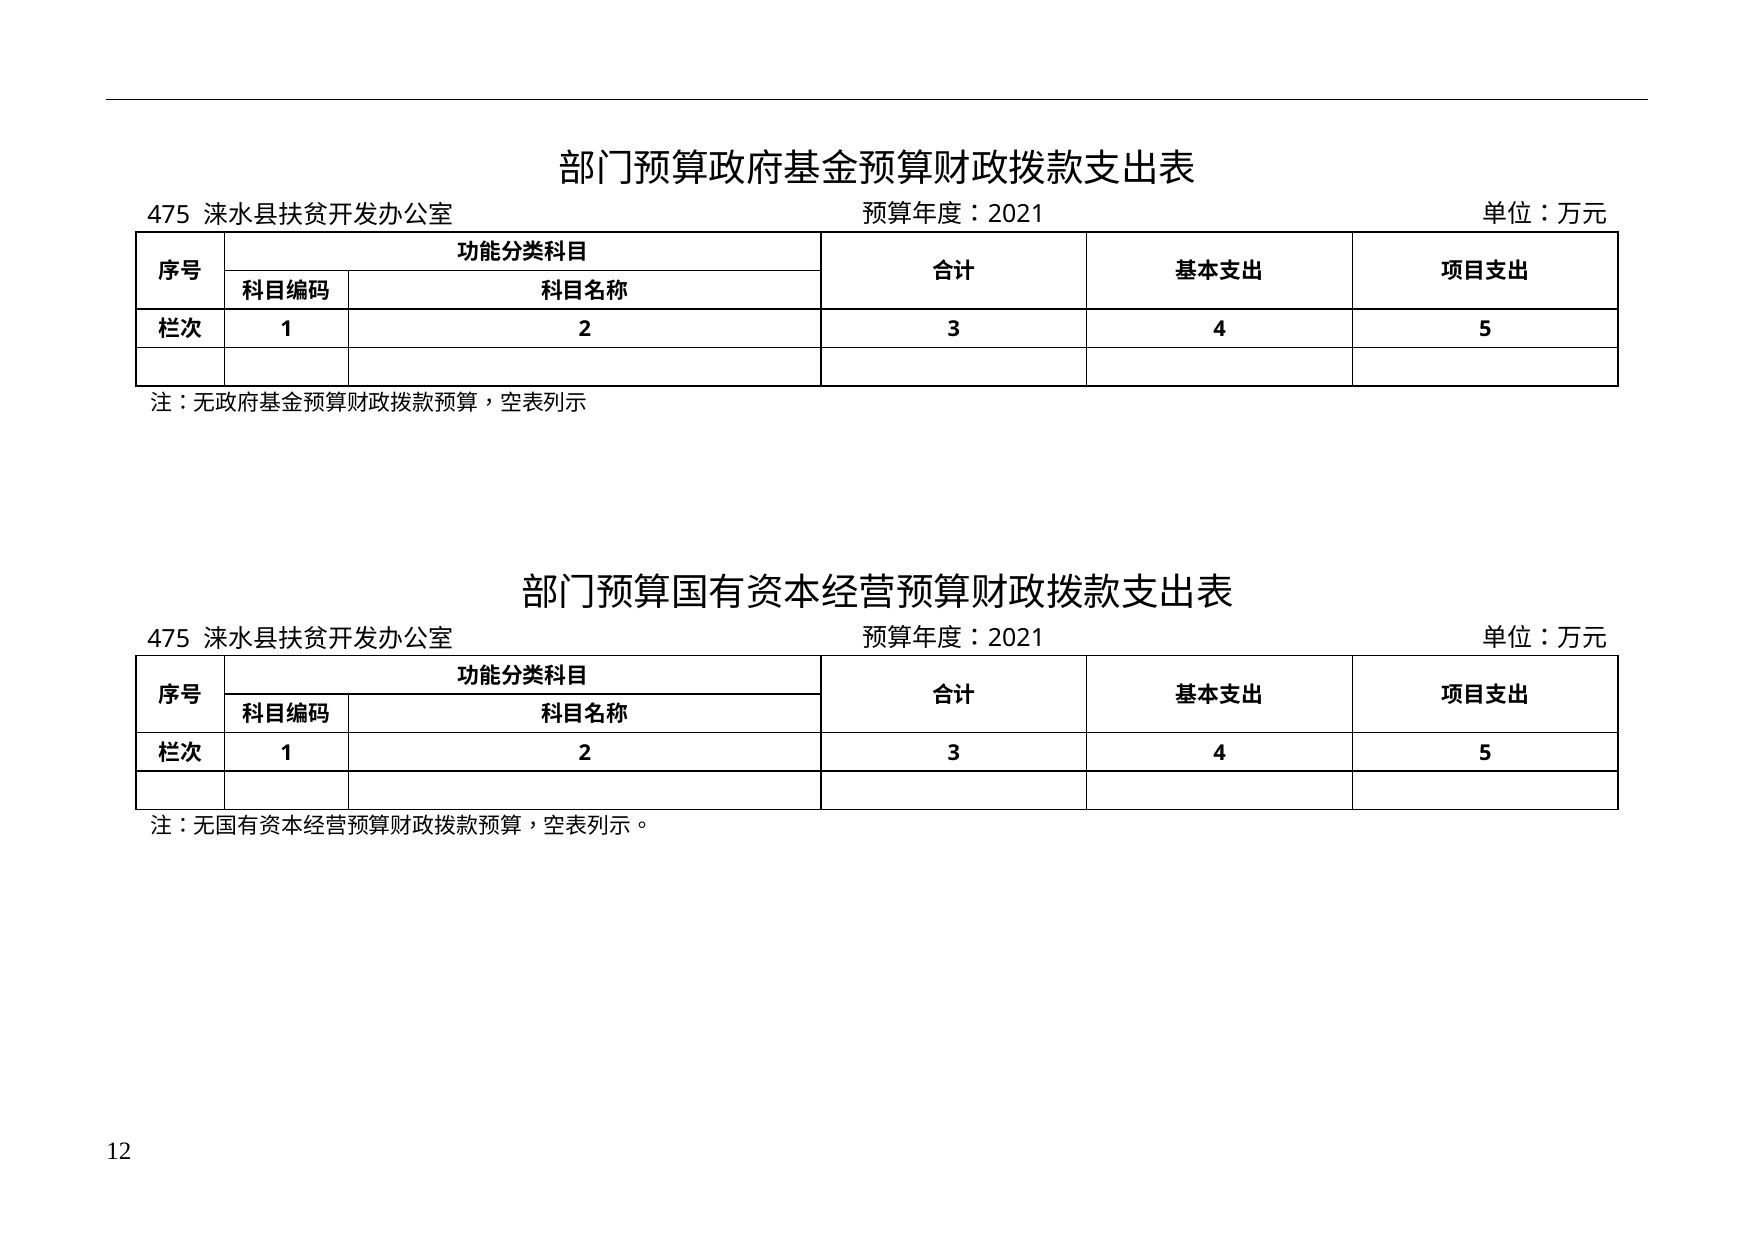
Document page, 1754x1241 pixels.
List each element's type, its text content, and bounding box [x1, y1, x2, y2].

table_cell [1087, 772, 1352, 808]
text 部门预算政府基金预算财政拨款支出表 [106, 142, 1648, 193]
table_cell 2 [349, 310, 820, 347]
table_cell [349, 348, 820, 385]
table_header 预算年度：2021 [822, 195, 1086, 231]
text 部门预算国有资本经营预算财政拨款支出表 [106, 565, 1648, 616]
table_cell [822, 772, 1086, 808]
table_header 单位：万元 [1087, 618, 1617, 655]
table_cell 基本支出 [1087, 233, 1352, 308]
table_cell 1 [225, 733, 348, 770]
table_cell 栏次 [137, 733, 224, 770]
table_cell 功能分类科目 [225, 233, 820, 270]
table_cell 基本支出 [1087, 656, 1352, 732]
table_cell 3 [822, 310, 1086, 347]
table_cell [1353, 348, 1617, 385]
table_cell [137, 348, 224, 385]
table_header 475 涞水县扶贫开发办公室 [137, 195, 820, 231]
table_cell 功能分类科目 [225, 656, 820, 693]
table_cell 合计 [822, 656, 1086, 732]
table_cell [822, 348, 1086, 385]
table_cell 5 [1353, 733, 1617, 770]
table_header 预算年度：2021 [822, 618, 1086, 655]
table_cell [225, 348, 348, 385]
table_cell 5 [1353, 310, 1617, 347]
text 注：无国有资本经营预算财政拨款预算，空表列示。 [106, 810, 1648, 840]
table_cell 科目编码 [225, 695, 348, 732]
table_cell 1 [225, 310, 348, 347]
table_cell 2 [349, 733, 820, 770]
table_cell [225, 772, 348, 808]
table_cell 序号 [137, 233, 224, 308]
table_cell 项目支出 [1353, 656, 1617, 732]
table_cell 3 [822, 733, 1086, 770]
table_cell 合计 [822, 233, 1086, 308]
table_header 单位：万元 [1087, 195, 1617, 231]
table_cell 栏次 [137, 310, 224, 347]
table_cell [1087, 348, 1352, 385]
table_header 475 涞水县扶贫开发办公室 [137, 618, 820, 655]
table_cell 4 [1087, 310, 1352, 347]
table_cell 科目编码 [225, 271, 348, 308]
table_cell [349, 772, 820, 808]
table_cell 科目名称 [349, 271, 820, 308]
table_cell 项目支出 [1353, 233, 1617, 308]
table_cell [1353, 772, 1617, 808]
table_cell 科目名称 [349, 695, 820, 732]
text 注：无政府基金预算财政拨款预算，空表列示 [106, 387, 1648, 416]
table_cell 4 [1087, 733, 1352, 770]
table_cell 序号 [137, 656, 224, 732]
table_cell [137, 772, 224, 808]
